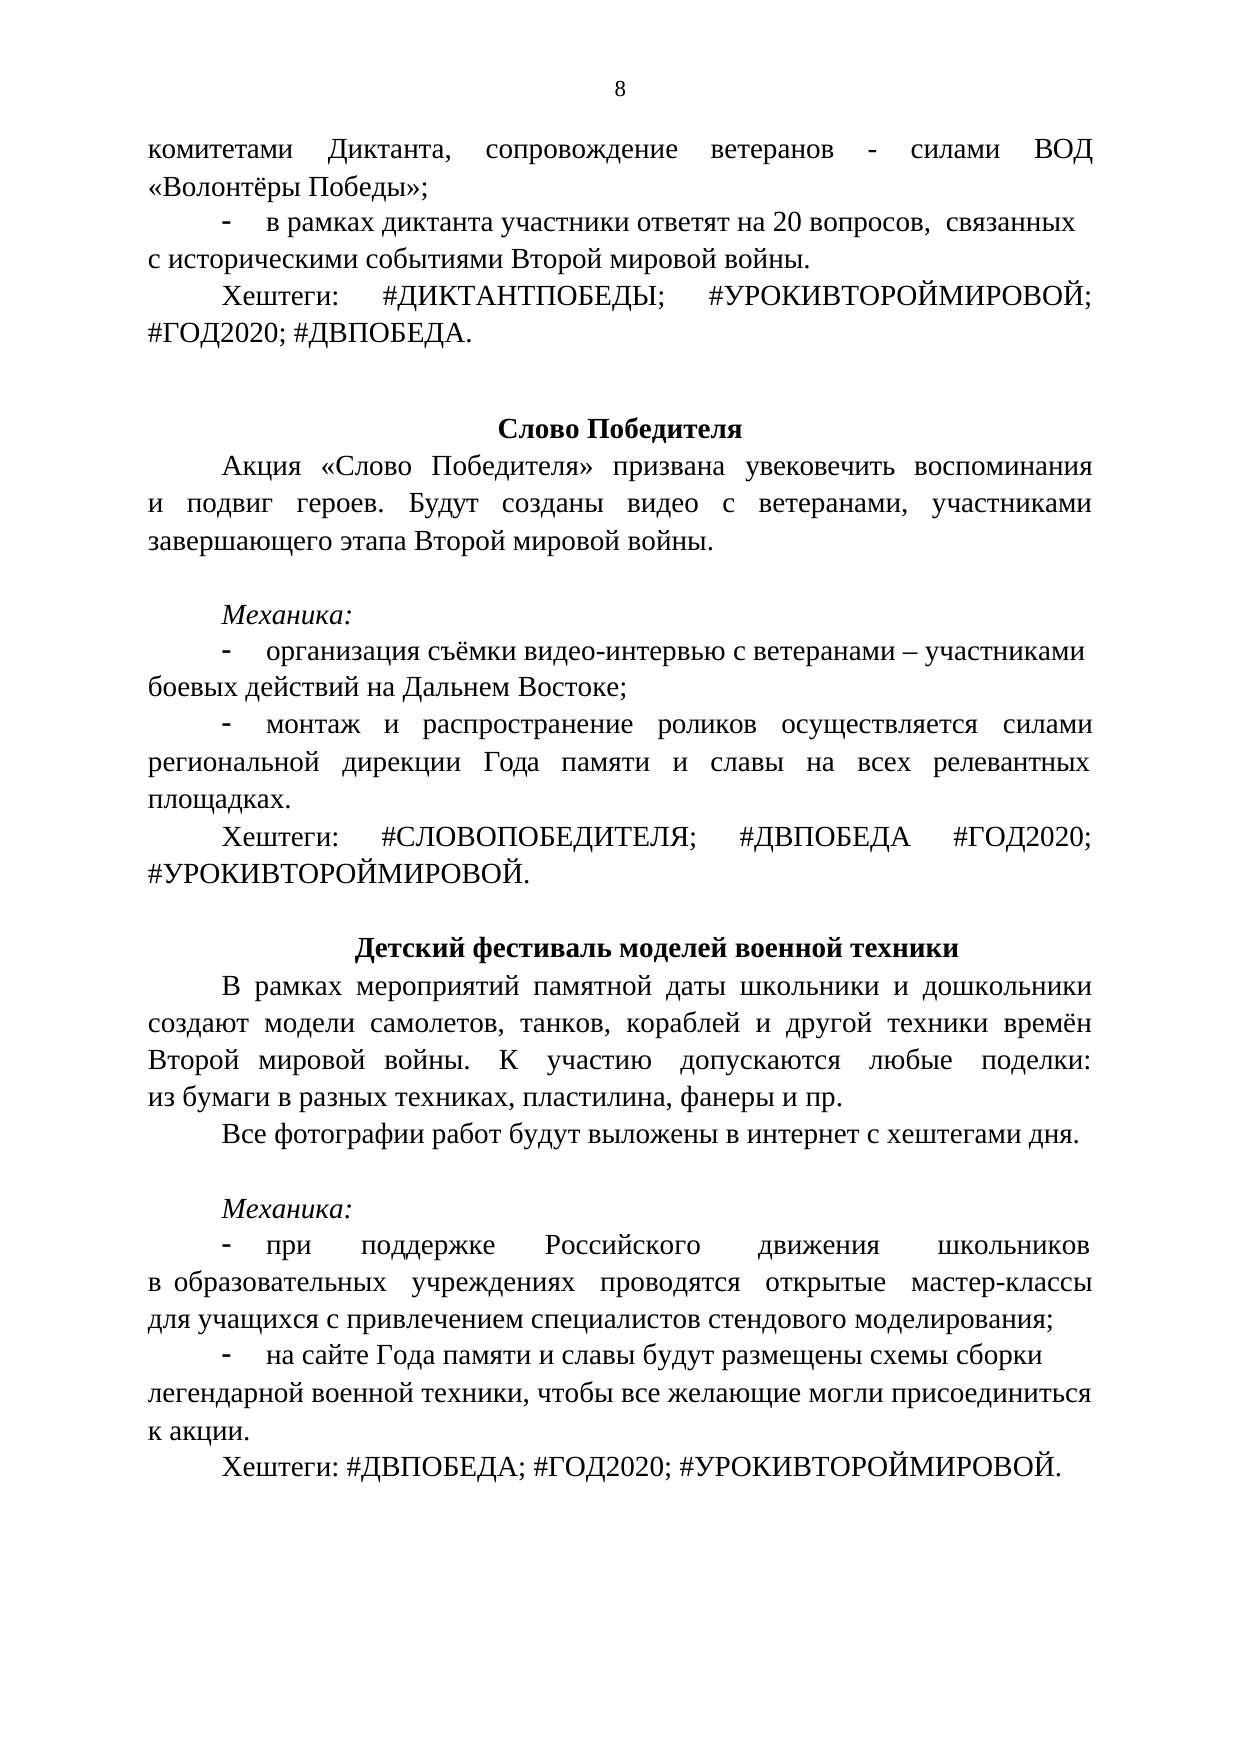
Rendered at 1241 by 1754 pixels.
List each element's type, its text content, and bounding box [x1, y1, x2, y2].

text легендарной военной техники, чтобы все желающие могли присоединиться к акции. [148, 1376, 1092, 1446]
list в рамках диктанта участники ответят на 20 вопросов, связанных с историческими событиями Второй мировой войны. [148, 204, 1093, 274]
text Хештеги: #СЛОВОПОБЕДИТЕЛЯ; #ДВПОБЕДА #ГОД2020; #УРОКИВТОРОЙМИРОВОЙ. [148, 819, 1092, 889]
subtitle Слово Победителя [497, 411, 1105, 444]
text В рамках мероприятий памятной даты школьники и дошкольники создают модели самолетов, танков, кораблей и другой техники времён Второй мировой войны. К участию допускаются любые поделки: из бумаги в разных техниках, пластилина, фанеры и пр. [148, 968, 1093, 1113]
text региональной дирекции Года памяти и славы на всех релевантных площадках. [148, 744, 1093, 815]
list монтаж и распространение роликов осуществляется силами [221, 706, 1105, 740]
text Хештеги: #ДВПОБЕДА; #ГОД2020; #УРОКИВТОРОЙМИРОВОЙ. [221, 1450, 1105, 1483]
list организация съёмки видео-интервью с ветеранами – участниками боевых действий на Дальнем Востоке; [148, 633, 1093, 703]
text Механика: [221, 1191, 1105, 1225]
text Акция «Слово Победителя» призвана увековечить воспоминания и подвиг героев. Будут созданы видео с ветеранами, участниками завершающего этапа Второй мировой войны. [148, 448, 1093, 556]
text Все фотографии работ будут выложены в интернет с хештегами дня. [221, 1116, 1105, 1150]
list при поддержке Российского движения школьников в образовательных учреждениях проводятся открытые мастер-классы для учащихся с привлечением специалистов стендового моделирования; [148, 1227, 1093, 1334]
text Хештеги: #ДИКТАНТПОБЕДЫ; #УРОКИВТОРОЙМИРОВОЙ; #ГОД2020; #ДВПОБЕДА. [148, 278, 1093, 349]
text Механика: [221, 597, 1105, 631]
text комитетами Диктанта, сопровождение ветеранов - силами ВОД [148, 131, 1105, 165]
subtitle Детский фестиваль моделей военной техники [354, 930, 1105, 964]
text «Волонтёры Победы»; [148, 169, 1105, 202]
list на сайте Года памяти и славы будут размещены схемы сборки [221, 1338, 1105, 1372]
